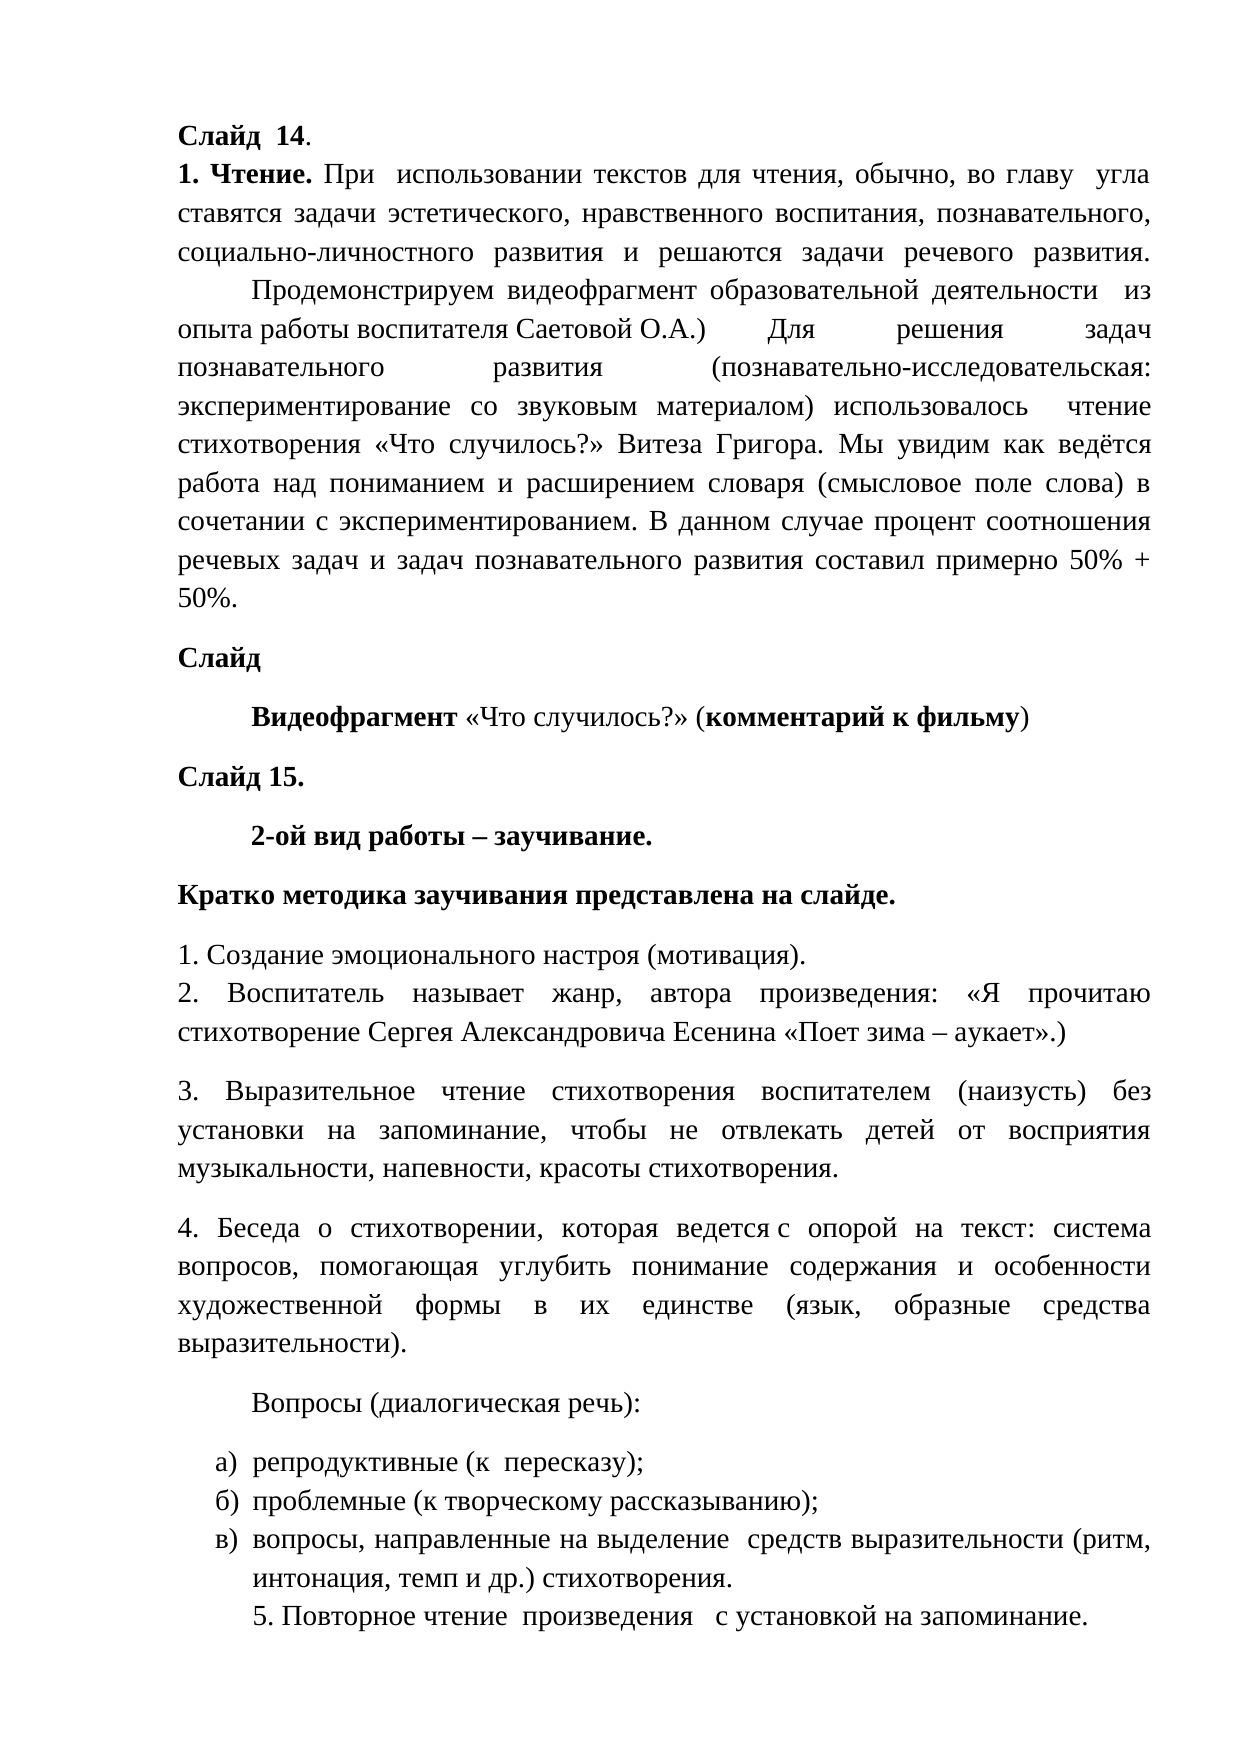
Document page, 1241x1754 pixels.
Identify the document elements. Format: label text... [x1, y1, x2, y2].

text Вопросы (диалогическая речь): [177, 1385, 1152, 1418]
list 5. Повторное чтение произведения с установкой на запоминание. [252, 1598, 1152, 1632]
text Слайд 14. [177, 118, 1152, 152]
text 2-ой вид работы – заучивание. [251, 818, 1152, 852]
text 1. Чтение. При использовании текстов для чтения, обычно, во главу угла ставятся задачи эстетического, нравственного воспитания, познавательного, социально-личностного развития и решаются задачи речевого развития. Продемонстрируем видеофрагмент образовательной деятельности из опыта работы воспитателя Саетовой О.А.) Для решения задач познавательного развития (познавательно-исследовательская: экспериментирование со звуковым материалом) использовалось чтение стихотворения «Что случилось?» Витеза Григора. Мы увидим как ведётся работа над пониманием и расширением словаря (смысловое поле слова) в сочетании с экспериментированием. В данном случае процент соотношения речевых задач и задач познавательного развития составил примерно 50% + 50%. [177, 157, 1152, 614]
list проблемные (к творческому рассказыванию); [215, 1483, 1152, 1516]
text 4. Беседа о стихотворении, которая ведется с опорой на текст: система вопросов, помогающая углубить понимание содержания и особенности художественной формы в их единстве (язык, образные средства выразительности). [177, 1210, 1152, 1359]
list репродуктивные (к пересказу); [215, 1444, 1152, 1478]
text Видеофрагмент «Что случилось?» (комментарий к фильму) [177, 699, 1152, 733]
text 3. Выразительное чтение стихотворения воспитателем (наизусть) без установки на запоминание, чтобы не отвлекать детей от восприятия музыкальности, напевности, красоты стихотворения. [177, 1073, 1152, 1184]
text 1. Создание эмоционального настроя (мотивация). 2. Воспитатель называет жанр, автора произведения: «Я прочитаю стихотворение Сергея Александровича Есенина «Поет зима – аукает».) [177, 937, 1152, 1047]
list вопросы, направленные на выделение средств выразительности (ритм, интонация, темп и др.) стихотворения. [215, 1521, 1152, 1593]
text Слайд [177, 640, 1152, 673]
text Слайд 15. [177, 759, 1152, 792]
text Кратко методика заучивания представлена на слайде. [177, 877, 1152, 911]
